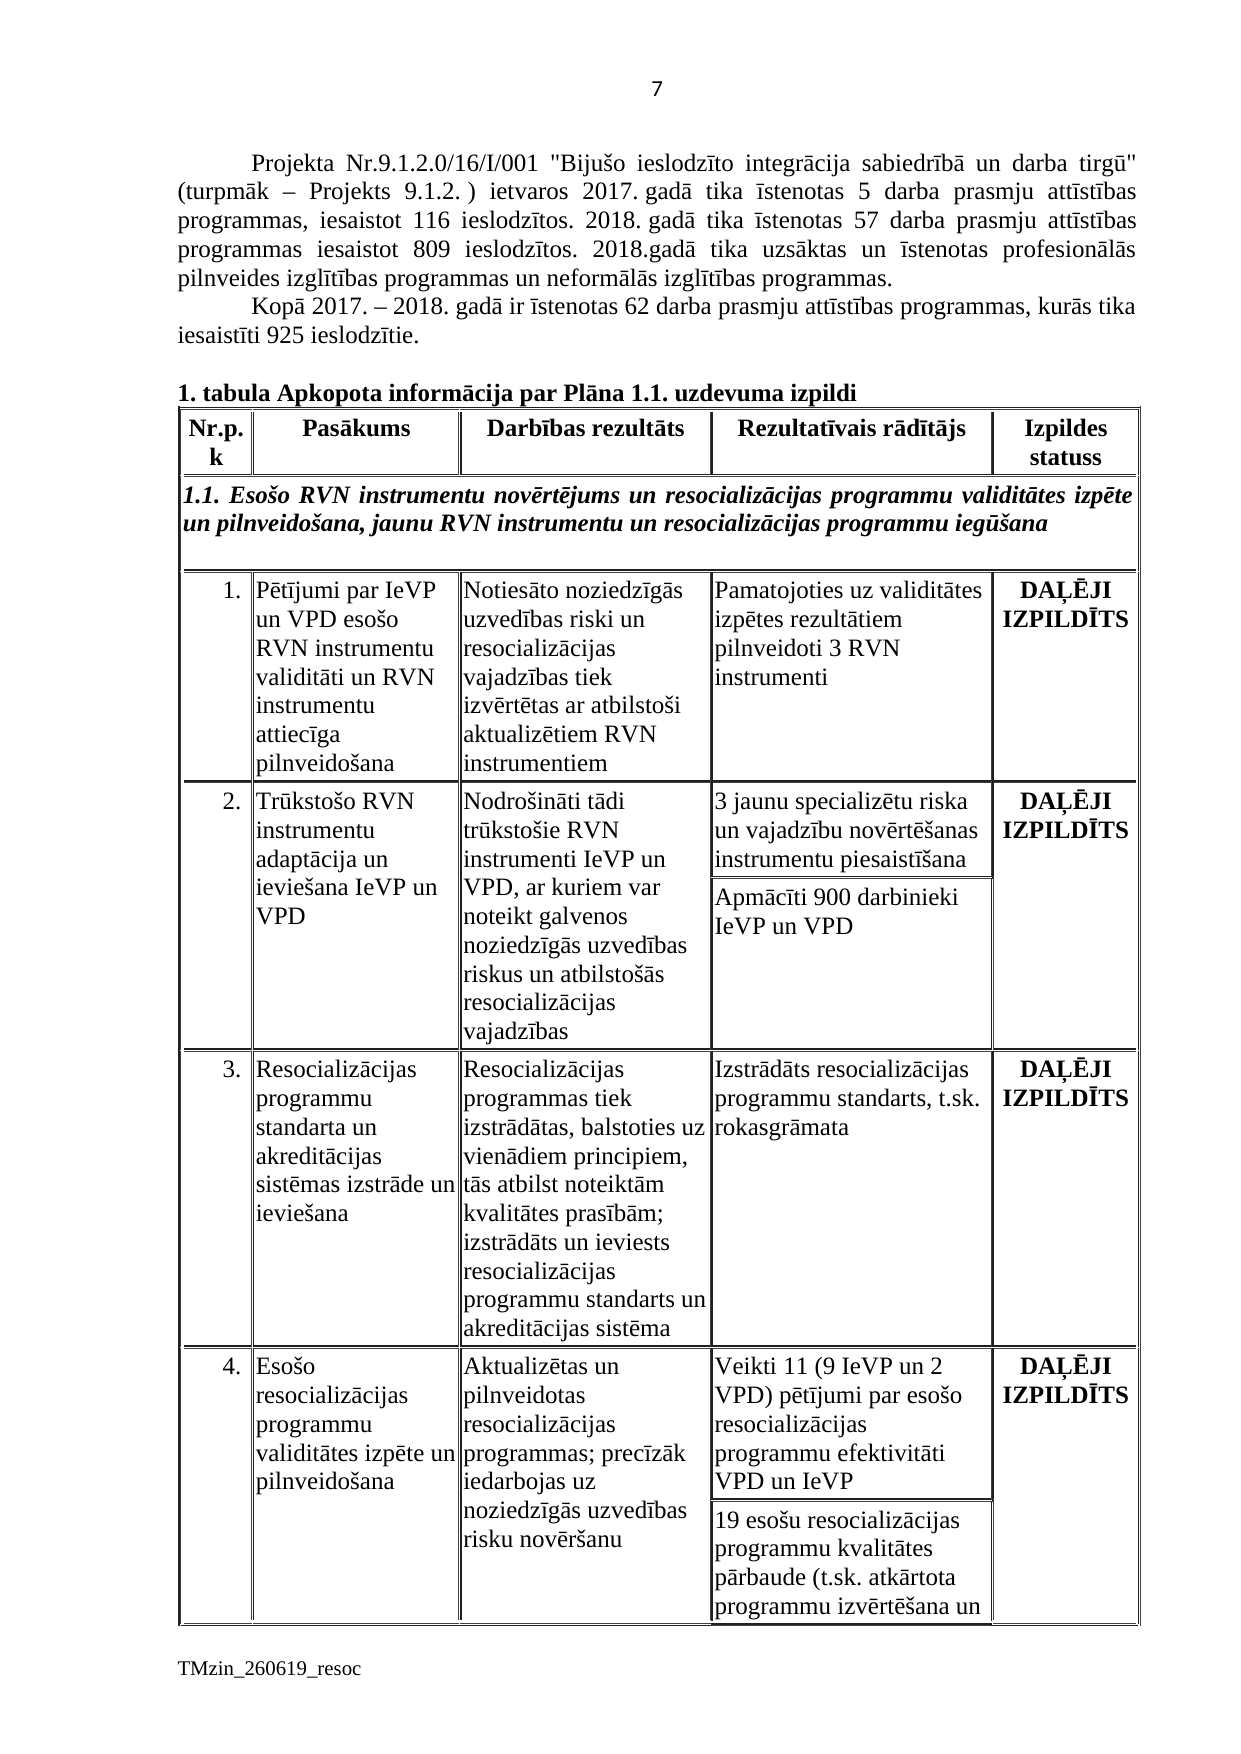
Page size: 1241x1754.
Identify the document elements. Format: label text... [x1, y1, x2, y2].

table_header Pasākums [253, 408, 460, 473]
table_cell DAĻĒJI IZPILDĪTS [994, 1048, 1138, 1345]
table_cell Resocializācijas programmu standarta un akreditācijas sistēmas izstrāde un ieviešana [254, 1052, 458, 1345]
table_cell Pētījumi par IeVP un VPD esošo RVN instrumentu validitāti un RVN instrumentu attiecīga pilnveidošana [254, 573, 458, 780]
table_cell Trūkstošo RVN instrumentu adaptācija un ieviešana IeVP un VPD [254, 783, 458, 1048]
table_header Darbības rezultāts [460, 410, 711, 473]
table_cell Veikti 11 (9 IeVP un 2 VPD) pētījumi par esošo resocializācijas programmu efektivitāti VPD un IeVP [713, 1349, 991, 1498]
table_cell DAĻĒJI IZPILDĪTS [992, 1345, 1138, 1623]
table_cell 2. [181, 780, 251, 1048]
text 1. tabula Apkopota informācija par Plāna 1.1. uzdevuma izpildi [177, 378, 1137, 406]
table_cell Resocializācijas programmas tiek izstrādātas, balstoties uz vienādiem principiem, tās atbilst noteiktām kvalitātes prasībām; izstrādāts un ieviests resocializācijas programmu standarts un akreditācijas sistēma [462, 1052, 710, 1345]
table_cell 3 jaunu specializētu riska un vajadzību novērtēšanas instrumentu piesaistīšana [713, 783, 991, 876]
table_cell Notiesāto noziedzīgās uzvedības riski un resocializācijas vajadzības tiek izvērtētas ar atbilstoši aktualizētiem RVN instrumentiem [462, 573, 710, 780]
table_cell Nodrošināti tādi trūkstošie RVN instrumenti IeVP un VPD, ar kuriem var noteikt galvenos noziedzīgās uzvedības riskus un atbilstošās resocializācijas vajadzības [462, 783, 710, 1048]
table_cell 3. [181, 1048, 251, 1345]
table_cell 4. [181, 1345, 252, 1623]
table_cell Esošo resocializācijas programmu validitātes izpēte un pilnveidošana [253, 1345, 460, 1623]
table_cell Pamatojoties uz validitātes izpētes rezultātiem pilnveidoti 3 RVN instrumenti [713, 573, 991, 780]
table_header Izpildes statuss [992, 410, 1138, 473]
table_header Nr.p.k [181, 410, 252, 473]
table_cell DAĻĒJI IZPILDĪTS [994, 569, 1138, 780]
text Projekta Nr.9.1.2.0/16/I/001 "Bijušo ieslodzīto integrācija sabiedrībā un darba tirgū" (turpmāk – Projekts 9.1.2. ) ietvaros 2017. gadā tika īstenotas 5 darba prasmju attīstības programmas, iesaistot 116 ieslodzītos. 2018. gadā tika īstenotas 57 darba prasmju attīstības programmas iesaistot 809 ieslodzītos. 2018.gadā tika uzsāktas un īstenotas profesionālās pilnveides izglītības programmas un neformālās izglītības programmas. [177, 148, 1137, 291]
table_cell 1.1. Esošo RVN instrumentu novērtējums un resocializācijas programmu validitātes izpēte un pilnveidošana, jaunu RVN instrumentu un resocializācijas programmu iegūšana [181, 474, 1138, 569]
table_cell 1. [181, 569, 251, 780]
table_cell Apmācīti 900 darbinieki IeVP un VPD [713, 879, 991, 1048]
table_cell Izstrādāts resocializācijas programmu standarts, t.sk. rokasgrāmata [713, 1052, 991, 1345]
table_cell Aktualizētas un pilnveidotas resocializācijas programmas; precīzāk iedarbojas uz noziedzīgās uzvedības risku novēršanu [460, 1349, 711, 1623]
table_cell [711, 1502, 992, 1623]
text Kopā 2017. – 2018. gadā ir īstenotas 62 darba prasmju attīstības programmas, kurās tika iesaistīti 925 ieslodzītie. [177, 291, 1137, 349]
table_cell DAĻĒJI IZPILDĪTS [994, 780, 1138, 1048]
table_header Rezultatīvais rādītājs [711, 410, 992, 473]
